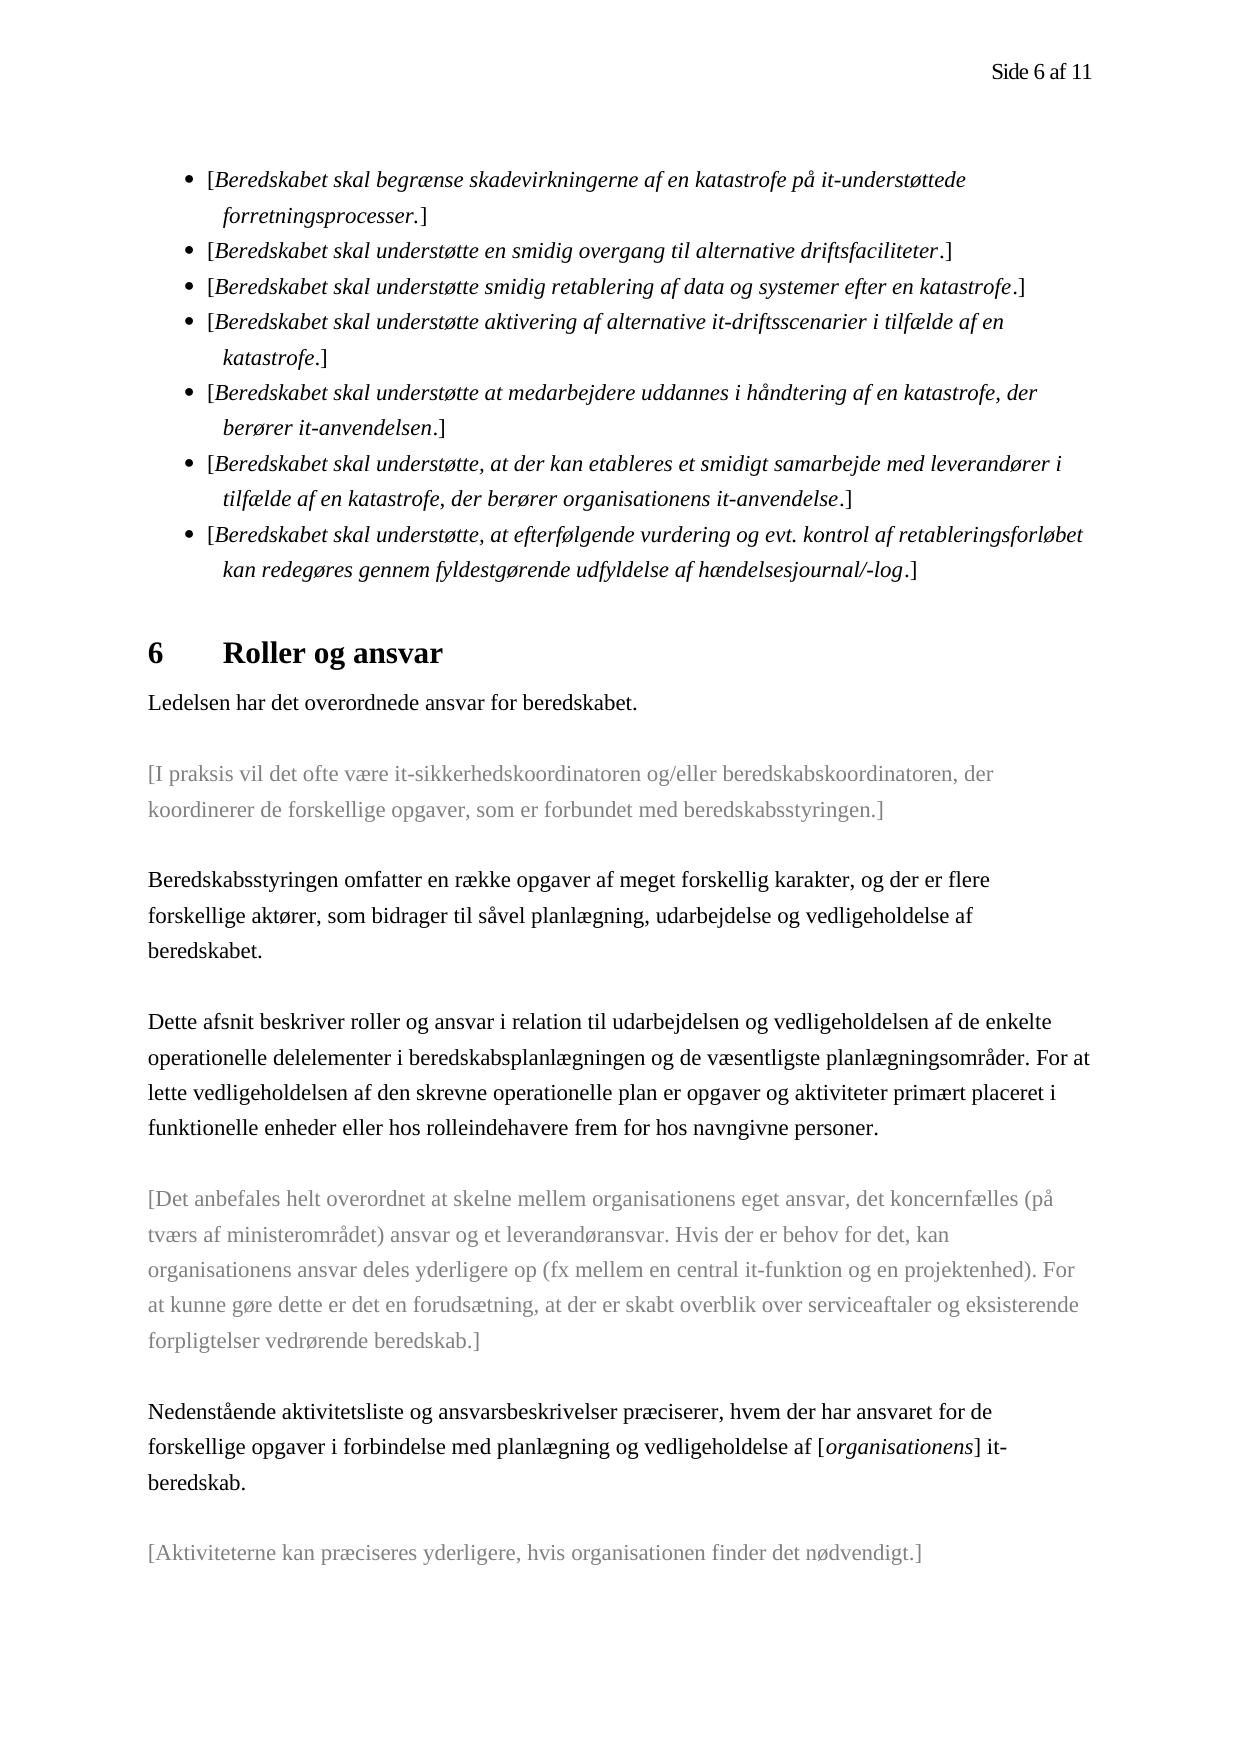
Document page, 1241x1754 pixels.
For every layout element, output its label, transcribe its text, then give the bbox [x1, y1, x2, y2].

list [Beredskabet skal understøtte at medarbejdere uddannes i håndtering af en katastrofe, der berører it-anvendelsen.] [185, 372, 1092, 443]
text Ledelsen har det overordnede ansvar for beredskabet. [148, 682, 1092, 718]
text Dette afsnit beskriver roller og ansvar i relation til udarbejdelsen og vedligeholdelsen af de enkelte operationelle delelementer i beredskabsplanlægningen og de væsentligste planlægningsområder. For at lette vedligeholdelsen af den skrevne operationelle plan er opgaver og aktiviteter primært placeret i funktionelle enheder eller hos rolleindehavere frem for hos navngivne personer. [148, 1001, 1092, 1143]
text Beredskabsstyringen omfatter en række opgaver af meget forskellig karakter, og der er flere forskellige aktører, som bidrager til såvel planlægning, udarbejdelse og vedligeholdelse af beredskabet. [148, 859, 1092, 966]
text [I praksis vil det ofte være it-sikkerhedskoordinatoren og/eller beredskabskoordinatoren, der koordinerer de forskellige opgaver, som er forbundet med beredskabsstyringen.] [148, 753, 1092, 824]
list [Beredskabet skal understøtte, at efterfølgende vurdering og evt. kontrol af retableringsforløbet kan redegøres gennem fyldestgørende udfyldelse af hændelsesjournal/-log.] [185, 514, 1092, 584]
list [Beredskabet skal understøtte, at der kan etableres et smidigt samarbejde med leverandører i tilfælde af en katastrofe, der berører organisationens it-anvendelse.] [185, 443, 1092, 514]
list [Beredskabet skal understøtte smidig retablering af data og systemer efter en katastrofe.] [185, 266, 1092, 301]
subtitle Roller og ansvar [148, 632, 1092, 670]
text [Aktiviteterne kan præciseres yderligere, hvis organisationen finder det nødvendigt.] [148, 1532, 1092, 1568]
list [Beredskabet skal understøtte aktivering af alternative it-driftsscenarier i tilfælde af en katastrofe.] [185, 301, 1092, 372]
text [Det anbefales helt overordnet at skelne mellem organisationens eget ansvar, det koncernfælles (på tværs af ministerområdet) ansvar og et leverandøransvar. Hvis der er behov for det, kan organisationens ansvar deles yderligere op (fx mellem en central it-funktion og en projektenhed). For at kunne gøre dette er det en forudsætning, at der er skabt overblik over serviceaftaler og eksisterende forpligtelser vedrørende beredskab.] [148, 1178, 1092, 1355]
list [Beredskabet skal understøtte en smidig overgang til alternative driftsfaciliteter.] [185, 230, 1092, 266]
list [Beredskabet skal begrænse skadevirkningerne af en katastrofe på it-understøttede forretningsprocesser.] [185, 159, 1092, 230]
text Nedenstående aktivitetsliste og ansvarsbeskrivelser præciserer, hvem der har ansvaret for de forskellige opgaver i forbindelse med planlægning og vedligeholdelse af [organisationens] it-beredskab. [148, 1391, 1092, 1497]
